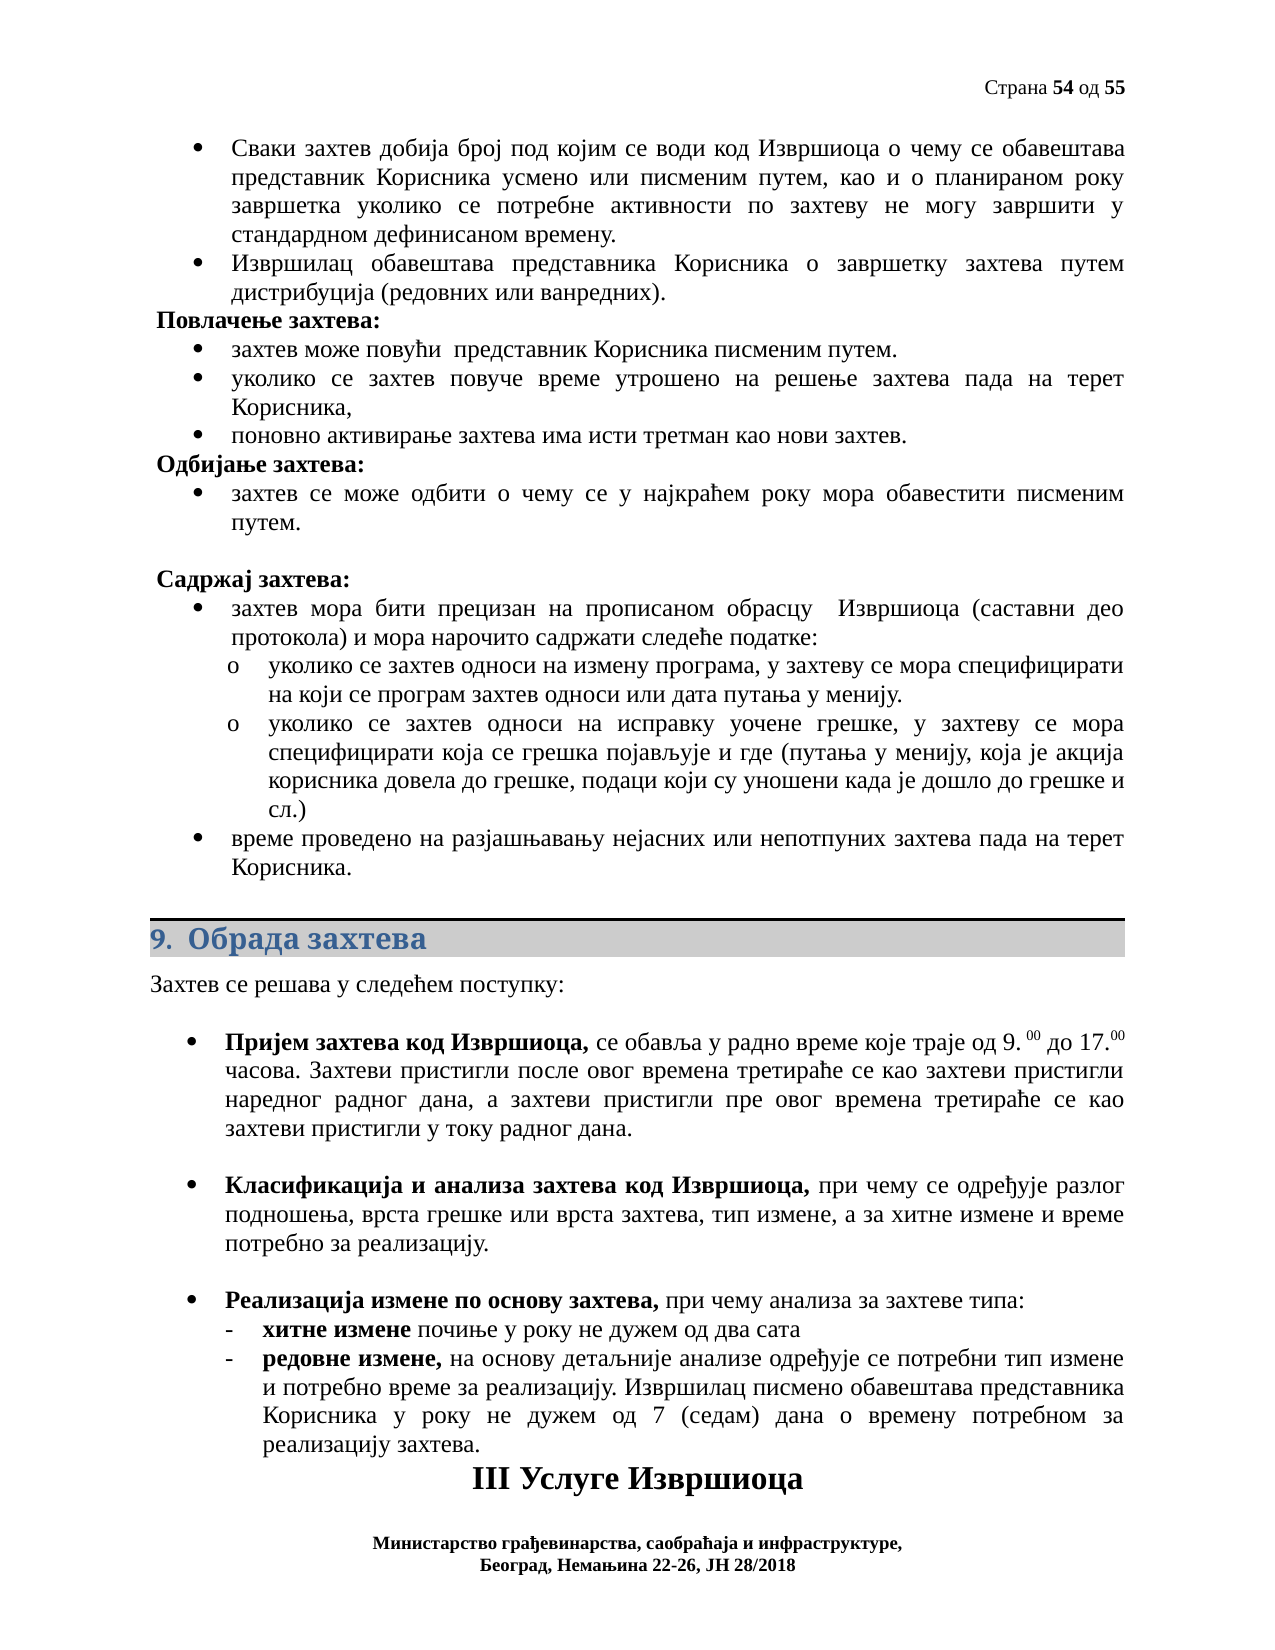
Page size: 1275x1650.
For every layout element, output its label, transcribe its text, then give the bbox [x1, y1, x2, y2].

list Пријем захтева код Извршиоца, се обавља у радно време које траје од 9. 00 до 17.00 часова. Захтеви пристигли после овог времена третираће се као захтеви пристигли наредног радног дана, а захтеви пристигли пре овог времена третираће се као захтеви пристигли у току радног дана. [187, 1027, 1125, 1142]
list захтев се може одбити о чему се у најкраћем року мора обавестити писменим путем. [194, 478, 1125, 535]
list уколико се захтев односи на исправку уочене грешке, у захтеву се мора специфицирати која се грешка појављује и где (путања у менију, која је акција корисника довела до грешке, подаци који су уношени када је дошло до грешке и сл.) [227, 708, 1125, 823]
list захтев мора бити прецизан на прописаном обрасцу Извршиоца (саставни део протокола) и мора нарочито садржати следеће податке: [194, 593, 1125, 650]
list уколико се захтев односи на измену програма, у захтеву се мора специфицирати на који се програм захтев односи или дата путања у менију. [227, 650, 1125, 708]
text III Услуге Извршиоца [150, 1458, 1125, 1496]
list редовне измене, на основу детаљније анализе одређује се потребни тип измене и потребно време за реализацију. Извршилац писмено обавештава представника Корисника у року не дужем од 7 (седам) дана о времену потребном за реализацију захтева. [225, 1343, 1125, 1458]
list уколико се захтев повуче време утрошено на решење захтева пада на терет Корисника, [194, 363, 1125, 420]
list Класификација и анализа захтева код Извршиоца, при чему се одређује разлог подношења, врста грешке или врста захтева, тип измене, а за хитне измене и време потребно за реализацију. [187, 1170, 1125, 1257]
list поновно активирање захтева има исти третман као нови захтев. [194, 420, 1125, 449]
list Реализација измене по основу захтева, при чему анализа за захтеве типа: [187, 1285, 1125, 1314]
text Повлачење захтева: [156, 305, 1125, 334]
subtitle Обрада захтева [150, 921, 1125, 957]
text Одбијање захтева: [156, 449, 1125, 478]
list захтев може повући представник Корисника писменим путем. [194, 334, 1125, 363]
list време проведено на разјашњавању нејасних или непотпуних захтева пада на терет Корисника. [194, 823, 1125, 880]
list хитне измене почиње у року не дужем од два сата [225, 1314, 1125, 1343]
text Садржај захтева: [156, 564, 1125, 593]
text Захтев се решава у следећем поступку: [150, 969, 1125, 998]
list Сваки захтев добија број под којим се води код Извршиоца о чему се обавештава представник Корисника усмено или писменим путем, као и о планираном року завршетка уколико се потребне активности по захтеву не могу завршити у стандардном дефинисаном времену. [194, 133, 1125, 248]
list Извршилац обавештава представника Корисника о завршетку захтева путем дистрибуција (редовних или ванредних). [194, 248, 1125, 305]
